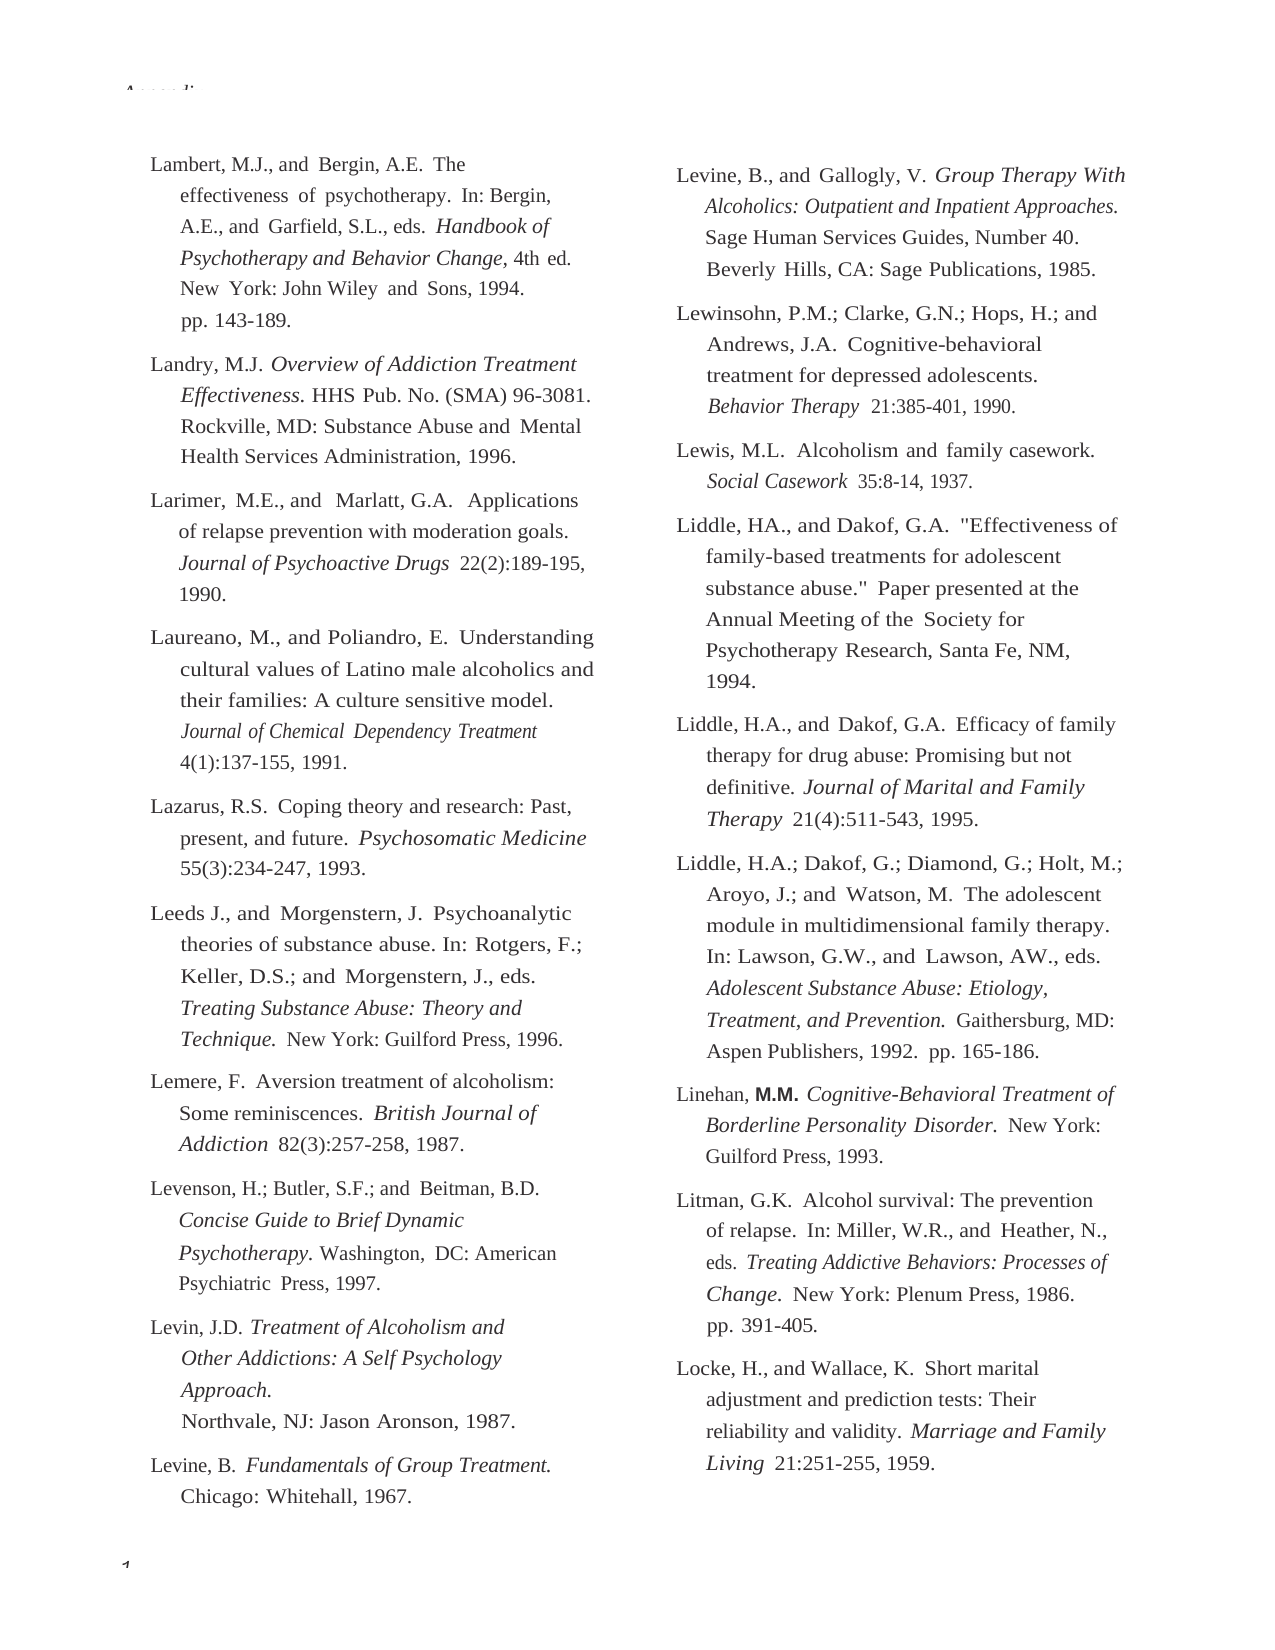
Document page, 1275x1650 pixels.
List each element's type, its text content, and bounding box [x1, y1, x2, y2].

text Leeds J., and Morgenstern, J. Psychoanalytic theories of substance abuse. In: Rotgers, F.; Keller, D.S.; and Morgenstern, J., eds. [150, 901, 605, 988]
subtitle Levin, J.D. Treatment of Alcoholism and Other Addictions: A Self Psychology Approach. [150, 1314, 556, 1402]
text Social Casework 35:8-14, 1937. [707, 468, 1217, 493]
text pp. 143-189. [181, 308, 605, 332]
text Locke, H., and Wallace, K. Short marital adjustment and prediction tests: Their reliability and validity. Marriage and Family Living 21:251-255, 1959. [676, 1356, 1114, 1475]
text Liddle, HA., and Dakof, G.A. "Effectiveness of family-based treatments for adolescent substance abuse." Paper presented at the Annual Meeting of the Society for Psychotherapy Research, Santa Fe, NM, 1994. [676, 513, 1125, 693]
text Lambert, M.J., and Bergin, A.E. The effectiveness of psychotherapy. In: Bergin, A.E., and Garfield, S.L., eds. Handbook of Psychotherapy and Behavior Change, 4th ed. New York: John Wiley and Sons, 1994. [150, 152, 574, 300]
text Linehan, M.M. Cognitive-Behavioral Treatment of Borderline Personality Disorder. New York: Guilford Press, 1993. [676, 1081, 1123, 1168]
text Lazarus, R.S. Coping theory and research: Past, present, and future. Psychosomatic Medicine 55(3):234-247, 1993. [150, 794, 592, 880]
text Adolescent Substance Abuse: Etiology, Treatment, and Prevention. Gaithersburg, MD: Aspen Publishers, 1992. pp. 165-186. [706, 975, 1123, 1063]
text Lewinsohn, P.M.; Clarke, G.N.; Hops, H.; and Andrews, J.A. Cognitive-behavioral treatment for depressed adolescents. [676, 301, 1116, 387]
text Liddle, H.A., and Dakof, G.A. Efficacy of family therapy for drug abuse: Promising but not definitive. Journal of Marital and Family Therapy 21(4):511-543, 1995. [676, 712, 1123, 831]
text Northvale, NJ: Jason Aronson, 1987. [181, 1409, 605, 1433]
text Behavior Therapy 21:385-401, 1990. [708, 394, 1217, 418]
text Treating Substance Abuse: Theory and Technique. New York: Guilford Press, 1996. [180, 995, 605, 1051]
text Laureano, M., and Poliandro, E. Understanding cultural values of Latino male alcoholics and their families: A culture sensitive model. [150, 625, 594, 712]
subtitle Journal of Chemical Dependency Treatment [181, 719, 605, 743]
text Liddle, H.A.; Dakof, G.; Diamond, G.; Holt, M.; Aroyo, J.; and Watson, M. The adolescent module in multidimensional family therapy. In: Lawson, G.W., and Lawson, AW., eds. [676, 850, 1123, 968]
text Larimer, M.E., and Marlatt, G.A. Applications of relapse prevention with moderation goals. Journal of Psychoactive Drugs 22(2):189-195, 1990. [150, 488, 589, 606]
text Levenson, H.; Butler, S.F.; and Beitman, B.D. Concise Guide to Brief Dynamic Psychotherapy. Washington, DC: American Psychiatric Press, 1997. [150, 1176, 601, 1295]
text Landry, M.J. Overview of Addiction Treatment Effectiveness. HHS Pub. No. (SMA) 96-3081. Rockville, MD: Substance Abuse and Mental Health Services Administration, 1996. [150, 351, 605, 468]
text pp. 391-405. [707, 1313, 1217, 1337]
text Chicago: Whitehall, 1967. [180, 1484, 605, 1508]
text Levine, B., and Gallogly, V. Group Therapy With Alcoholics: Outpatient and Inpatient Approaches. Sage Human Services Guides, Number 40. [676, 162, 1126, 249]
text Litman, G.K. Alcohol survival: The prevention of relapse. In: Miller, W.R., and Heather, N., eds. Treating Addictive Behaviors: Processes of Change. New York: Plenum Press, 1986. [676, 1188, 1112, 1306]
text Beverly Hills, CA: Sage Publications, 1985. [706, 257, 1217, 281]
text Lemere, F. Aversion treatment of alcoholism: Some reminiscences. British Journal of Addiction 82(3):257-258, 1987. [150, 1069, 599, 1156]
text Levine, B. Fundamentals of Group Treatment. [150, 1452, 605, 1477]
text Lewis, M.L. Alcoholism and family casework. [676, 438, 1217, 462]
text 4(1):137-155, 1991. [180, 750, 605, 774]
